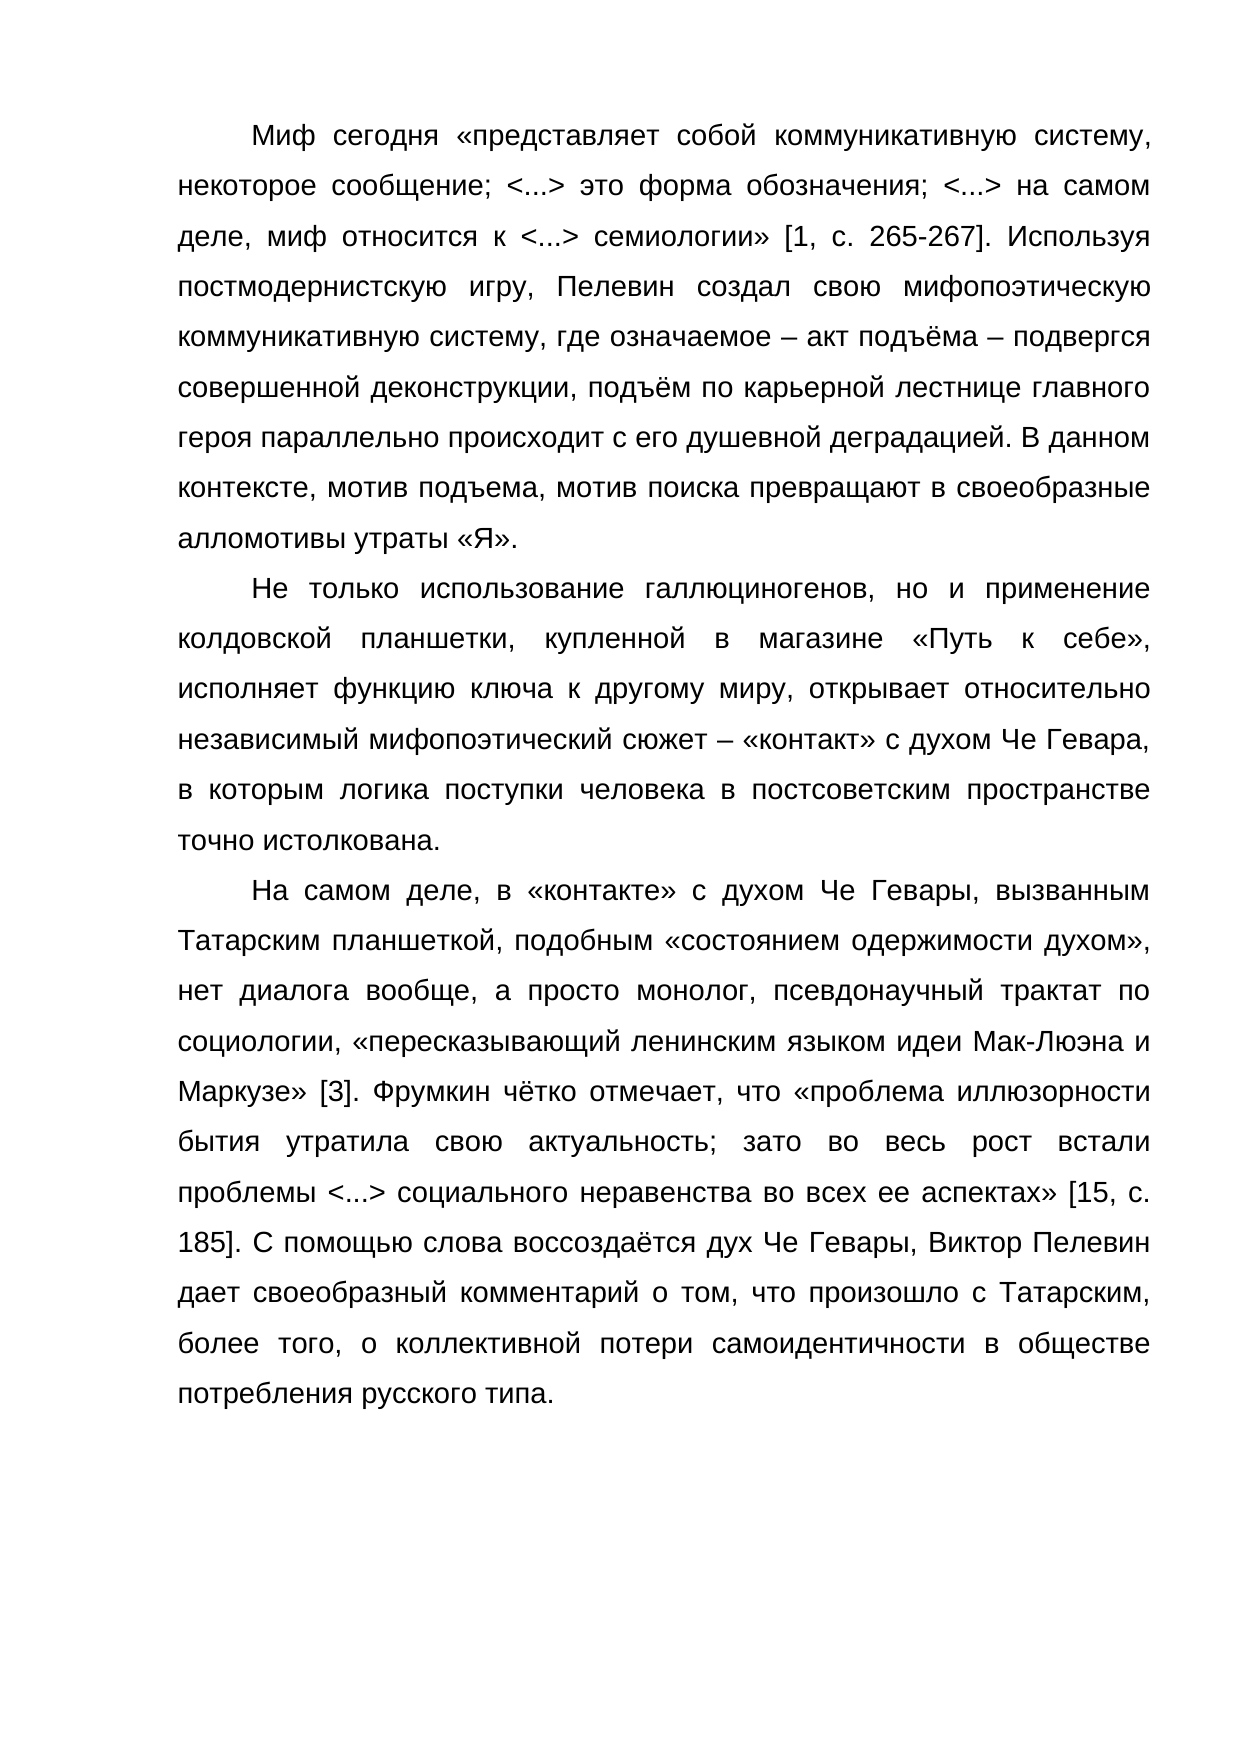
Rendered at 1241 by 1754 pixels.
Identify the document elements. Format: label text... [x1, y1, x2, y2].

text На самом деле, в «контакте» с духом Че Гевары, вызванным Татарским планшеткой, подобным «состоянием одержимости духом», нет диалога вообще, а просто монолог, псевдонаучный трактат по социологии, «пересказывающий ленинским языком идеи Мак-Люэна и Маркузе» [3]. Фрумкин чётко отмечает, что «проблема иллюзорности бытия утратила свою актуальность; зато во весь рост встали проблемы <...> социального неравенства во всех ее аспектах» [15, с. 185]. С помощью слова воссоздаётся дух Че Гевары, Виктор Пелевин дает своеобразный комментарий о том, что произошло с Татарским, более того, о коллективной потери самоидентичности в обществе потребления русского типа. [177, 873, 1152, 1409]
text Не только использование галлюциногенов, но и применение колдовской планшетки, купленной в магазине «Путь к себе», исполняет функцию ключа к другому миру, открывает относительно независимый мифопоэтический сюжет – «контакт» с духом Че Гевара, в которым логика поступки человека в постсоветским пространстве точно истолкована. [177, 571, 1152, 856]
text Миф сегодня «представляет собой коммуникативную систему, некоторое сообщение; <...> это форма обозначения; <...> на самом деле, миф относится к <...> семиологии» [1, с. 265-267]. Используя постмодернистскую игру, Пелевин создал свою мифопоэтическую коммуникативную систему, где означаемое – акт подъёма – подвергся совершенной деконструкции, подъём по карьерной лестнице главного героя параллельно происходит с его душевной деградацией. В данном контексте, мотив подъема, мотив поиска превращают в своеобразные алломотивы утраты «Я». [177, 118, 1152, 554]
